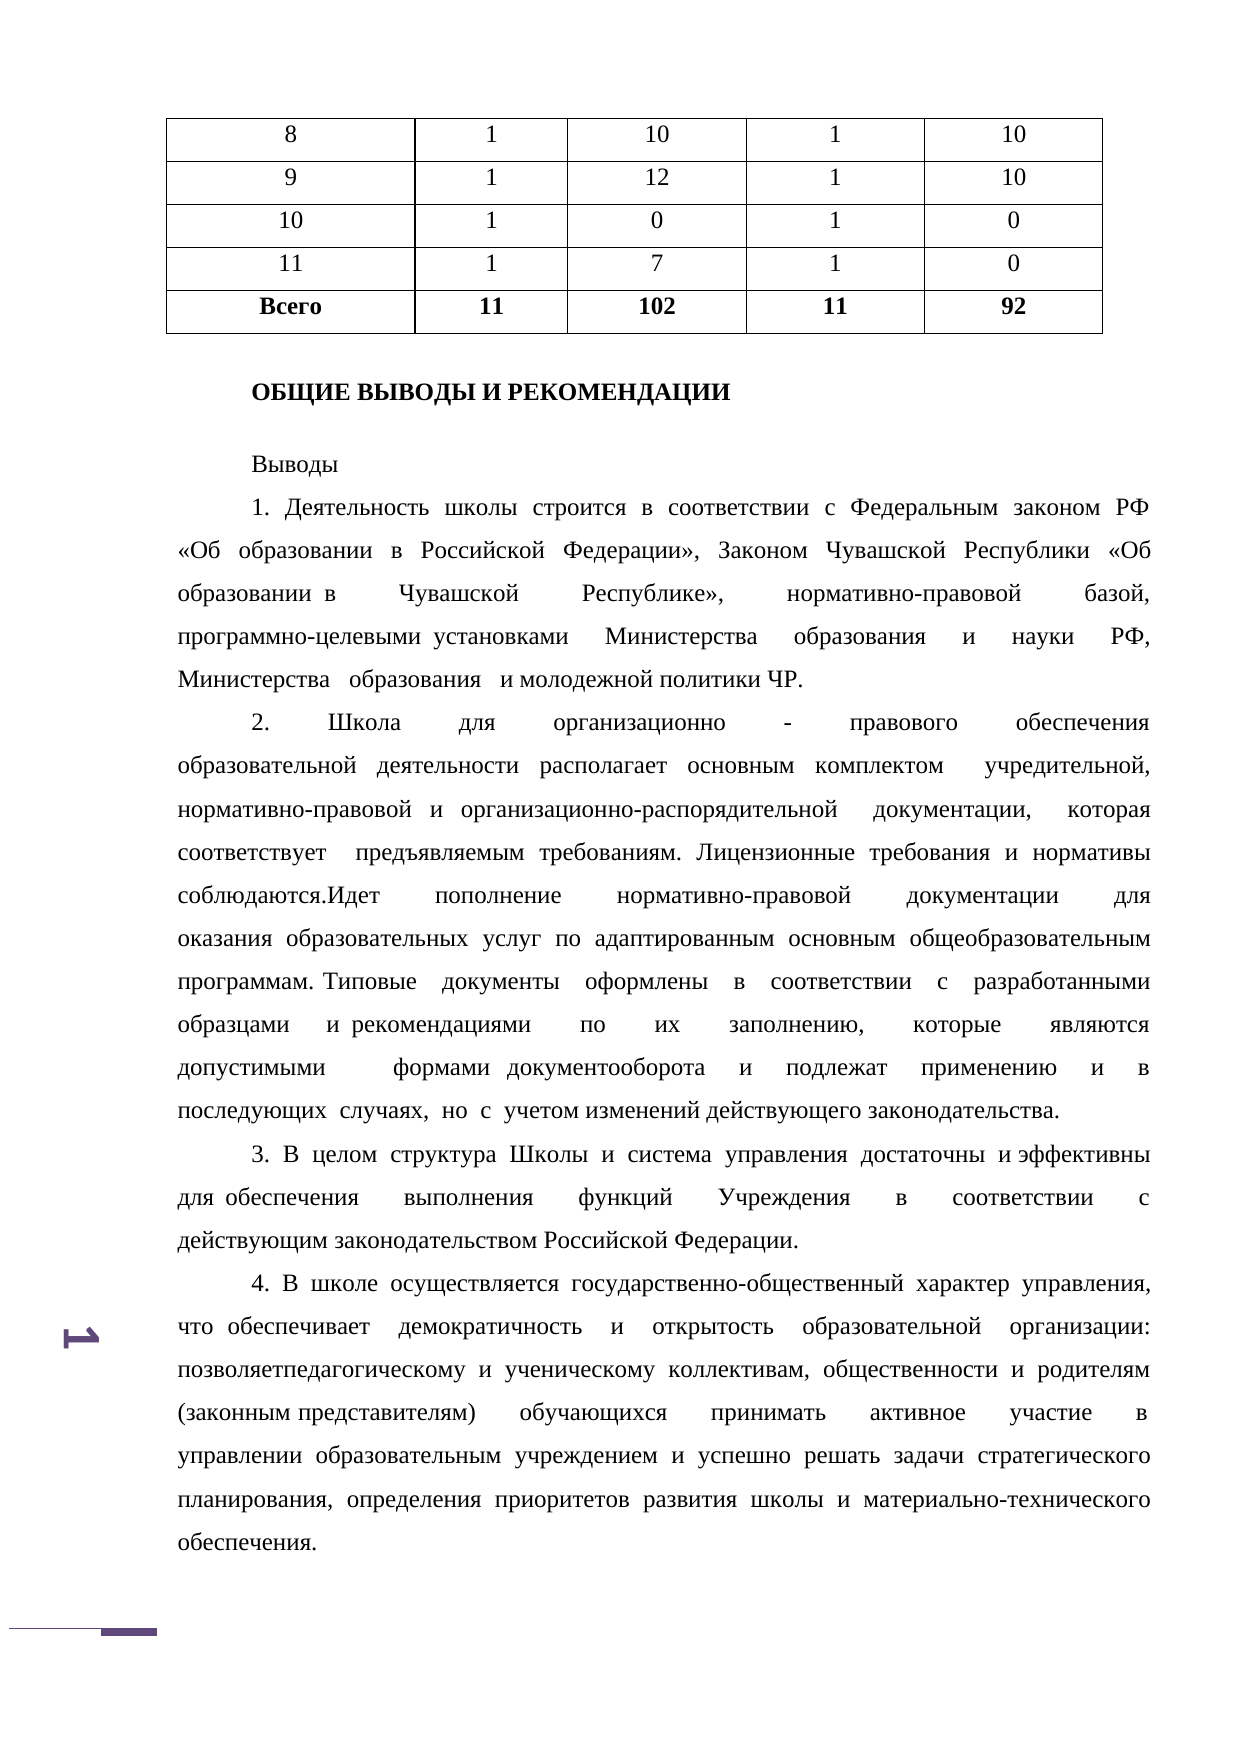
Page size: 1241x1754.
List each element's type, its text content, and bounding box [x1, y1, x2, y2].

text 4. В школе осуществляется государственно-общественный характер управления, что обеспечивает демократичность и открытость образовательной организации: позволяетпедагогическому и ученическому коллективам, общественности и родителям (законным представителям) обучающихся принимать активное участие в управлении образовательным учреждением и успешно решать задачи стратегического планирования, определения приоритетов развития школы и материально-технического обеспечения. [177, 1268, 1152, 1556]
text ОБЩИЕ ВЫВОДЫ И РЕКОМЕНДАЦИИ [177, 377, 1152, 406]
text 1. Деятельность школы строится в соответствии с Федеральным законом РФ «Об образовании в Российской Федерации», Законом Чувашской Республики «Об образовании в Чувашской Республике», нормативно-правовой базой, программно-целевыми установками Министерства образования и науки РФ, Министерства образования и молодежной политики ЧР. [177, 492, 1152, 693]
table_cell 1 [416, 205, 567, 247]
table_cell 0 [925, 205, 1102, 247]
text 2. Школа для организационно - правового обеспечения образовательной деятельности располагает основным комплектом учредительной, нормативно-правовой и организационно-распорядительной документации, которая соответствует предъявляемым требованиям. Лицензионные требования и нормативы соблюдаются.Идет пополнение нормативно-правовой документации для оказания образовательных услуг по адаптированным основным общеобразовательным программам. Типовые документы оформлены в соответствии с разработанными образцами и рекомендациями по их заполнению, которые являются допустимыми формами документооборота и подлежат применению и в последующих случаях, но с учетом изменений действующего законодательства. [177, 707, 1152, 1124]
table_cell 1 [747, 162, 924, 204]
table_cell 0 [925, 248, 1102, 290]
table_cell 1 [747, 119, 924, 161]
table_cell 10 [925, 162, 1102, 204]
table_cell 0 [568, 205, 746, 247]
table_cell 9 [167, 162, 414, 204]
table_cell 1 [416, 248, 567, 290]
table_cell 12 [568, 162, 746, 204]
table_cell Всего [167, 291, 414, 333]
table_cell 1 [747, 248, 924, 290]
table_cell 1 [747, 205, 924, 247]
table_cell 10 [925, 119, 1102, 161]
table_cell 92 [925, 291, 1102, 333]
table_cell 10 [568, 119, 746, 161]
table_cell 11 [167, 248, 414, 290]
table_cell 1 [416, 162, 567, 204]
table_cell 11 [416, 291, 567, 333]
table_cell 1 [416, 119, 567, 161]
table_cell 102 [568, 291, 746, 333]
table_cell 10 [167, 205, 414, 247]
text Выводы [177, 449, 1152, 477]
table_cell 8 [167, 119, 414, 161]
table_cell 7 [568, 248, 746, 290]
text 3. В целом структура Школы и система управления достаточны и эффективны для обеспечения выполнения функций Учреждения в соответствии с действующим законодательством Российской Федерации. [177, 1139, 1152, 1254]
table_cell 11 [747, 291, 924, 333]
